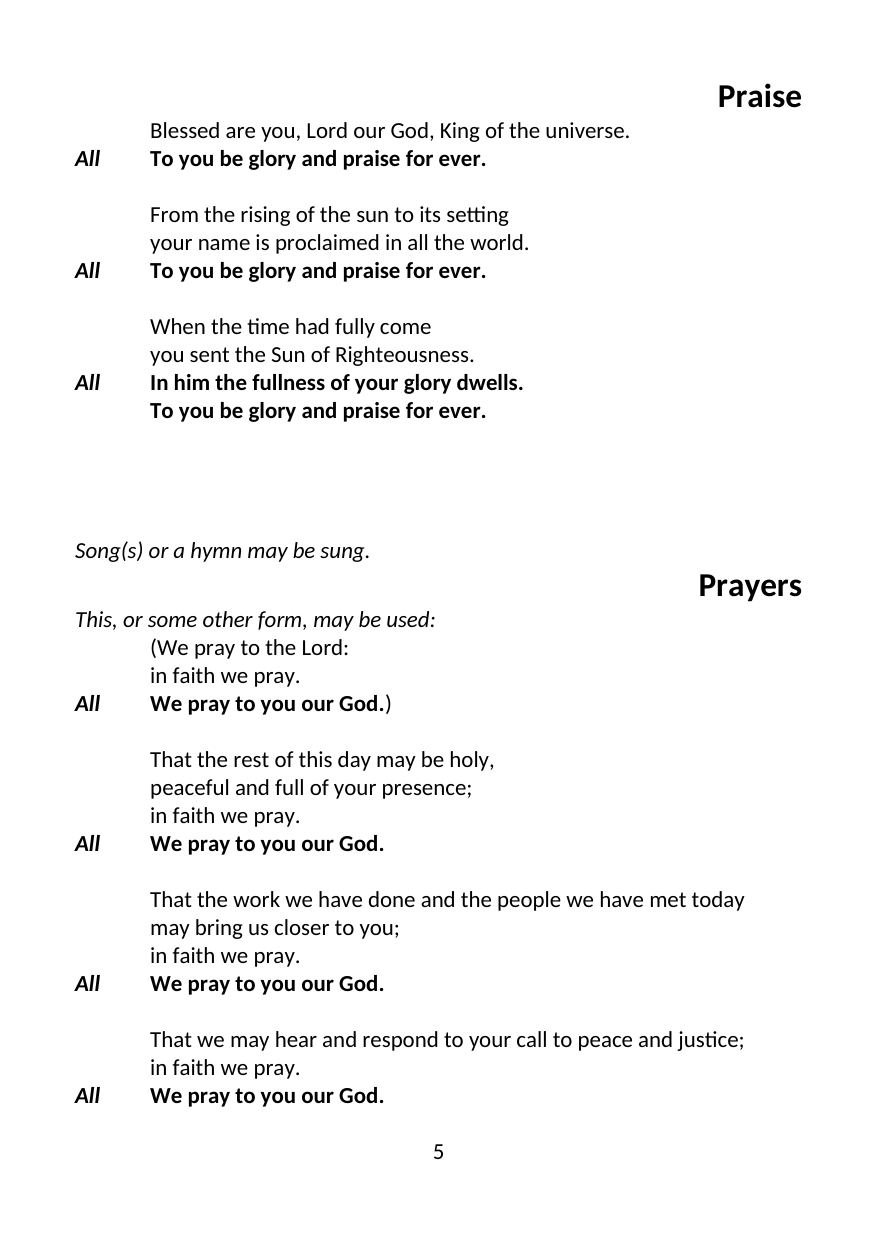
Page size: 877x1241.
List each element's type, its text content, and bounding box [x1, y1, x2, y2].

text All To you be glory and praise for ever. [75, 256, 802, 284]
text Song(s) or a hymn may be sung. [75, 536, 802, 564]
text in faith we pray. [150, 941, 802, 969]
text This, or some other form, may be used: [75, 605, 802, 633]
text in faith we pray. [150, 1053, 802, 1081]
text Blessed are you, Lord our God, King of the universe. [75, 116, 802, 144]
text All We pray to you our God. [75, 969, 802, 997]
text Prayers [75, 564, 802, 605]
text you sent the Sun of Righteousness. [150, 340, 802, 368]
text That we may hear and respond to your call to peace and justice; [150, 1025, 802, 1053]
text To you be glory and praise for ever. [150, 396, 802, 424]
text All We pray to you our God. [75, 1081, 802, 1109]
text may bring us closer to you; [150, 913, 802, 941]
text All We pray to you our God. [75, 829, 802, 857]
text peaceful and full of your presence; [150, 773, 802, 801]
text in faith we pray. [75, 801, 802, 829]
text your name is proclaimed in all the world. [75, 228, 802, 256]
text Praise [75, 75, 802, 116]
text That the work we have done and the people we have met today [150, 885, 802, 913]
text From the rising of the sun to its setting [75, 200, 802, 228]
text (We pray to the Lord: [75, 633, 802, 661]
text All To you be glory and praise for ever. [75, 144, 802, 172]
text That the rest of this day may be holy, [75, 745, 802, 773]
text All In him the fullness of your glory dwells. [75, 368, 802, 396]
text When the time had fully come [150, 312, 802, 340]
text All We pray to you our God.) [75, 689, 802, 717]
text in faith we pray. [75, 661, 802, 689]
